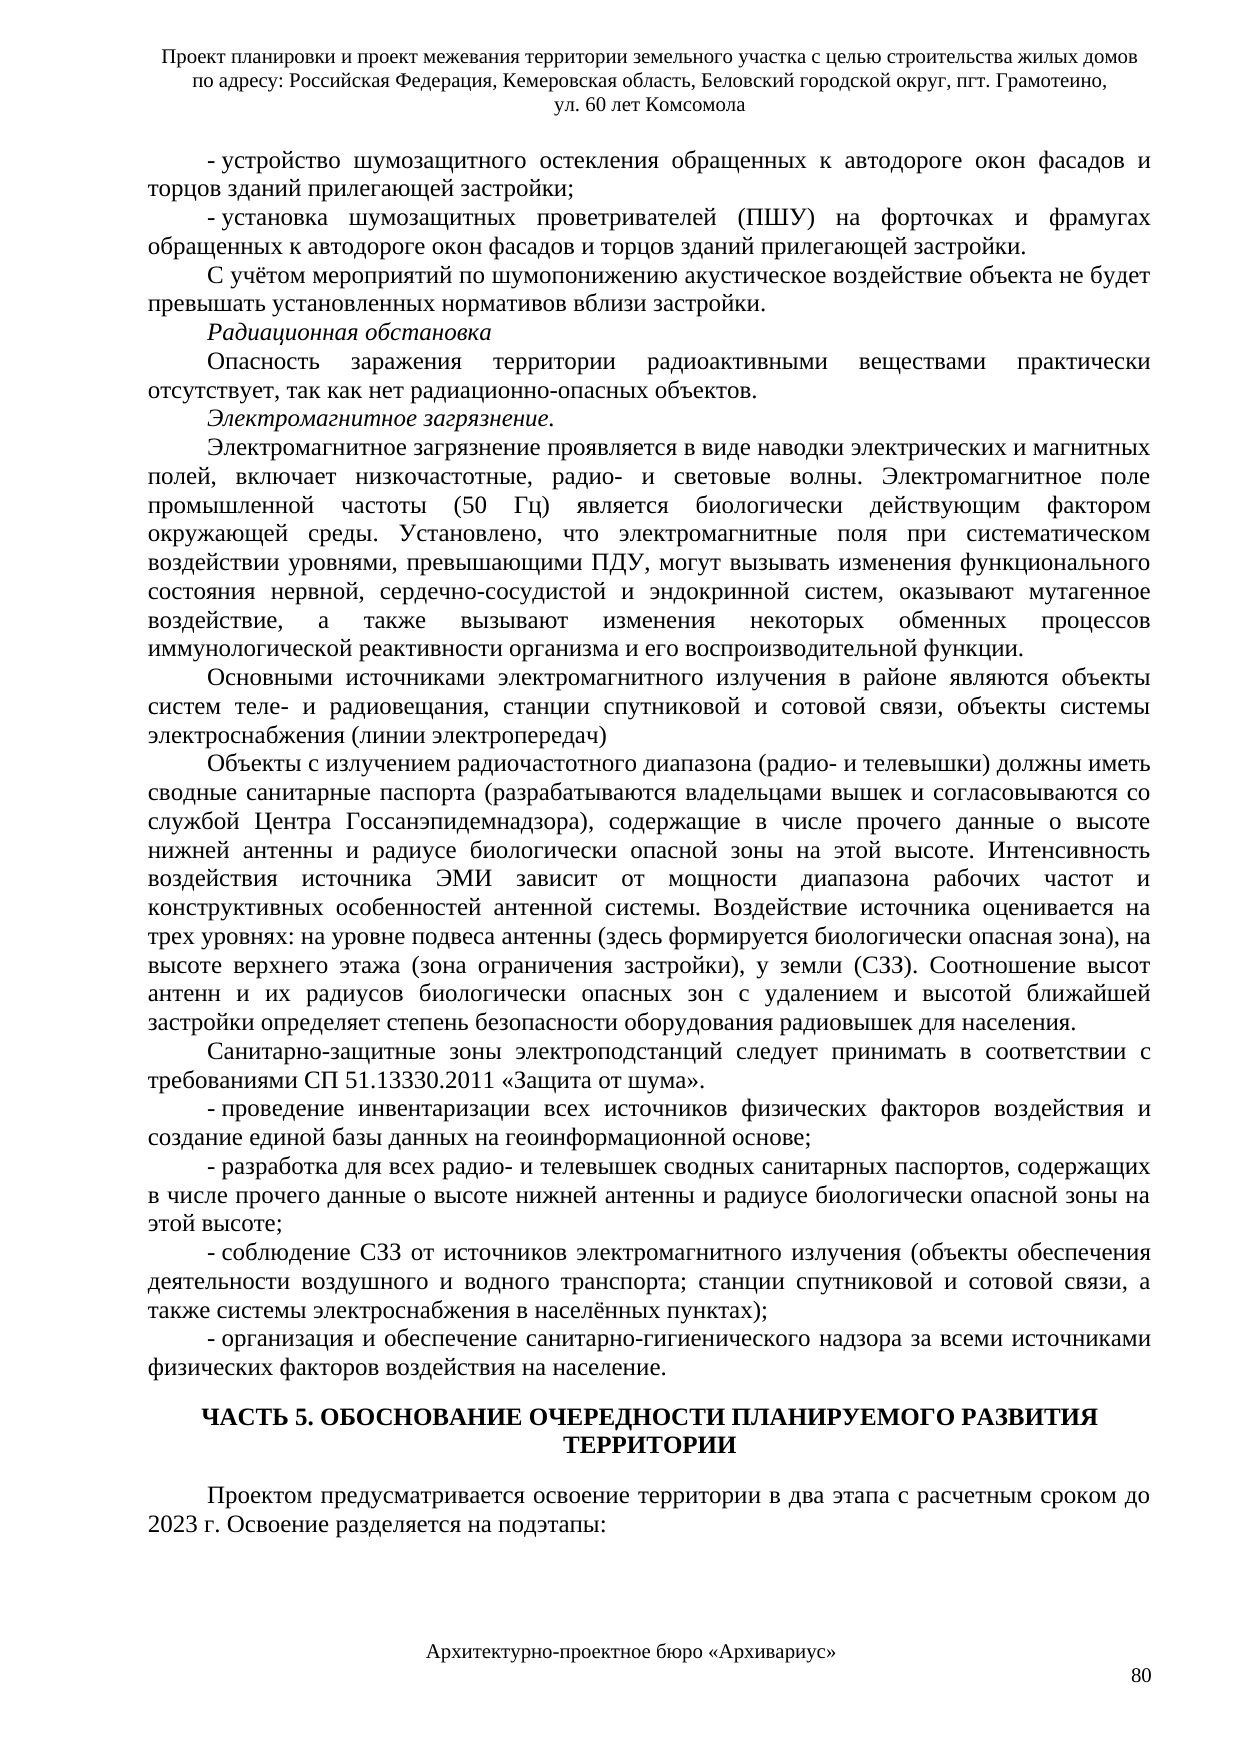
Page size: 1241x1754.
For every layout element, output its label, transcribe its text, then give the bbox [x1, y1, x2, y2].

text - разработка для всех радио- и телевышек сводных санитарных паспортов, содержащих в числе прочего данные о высоте нижней антенны и радиусе биологически опасной зоны на этой высоте; [148, 1151, 1152, 1237]
text Электромагнитное загрязнение. [148, 403, 1152, 432]
text - устройство шумозащитного остекления обращенных к автодороге окон фасадов и торцов зданий прилегающей застройки; [148, 145, 1152, 202]
text - проведение инвентаризации всех источников физических факторов воздействия и создание единой базы данных на геоинформационной основе; [148, 1093, 1152, 1151]
text - соблюдение СЗЗ от источников электромагнитного излучения (объекты обеспечения деятельности воздушного и водного транспорта; станции спутниковой и сотовой связи, а также системы электроснабжения в населённых пунктах); [148, 1237, 1152, 1323]
text С учётом мероприятий по шумопонижению акустическое воздействие объекта не будет превышать установленных нормативов вблизи застройки. [148, 260, 1152, 317]
text ЧАСТЬ 5. ОБОСНОВАНИЕ ОЧЕРЕДНОСТИ ПЛАНИРУЕМОГО РАЗВИТИЯ ТЕРРИТОРИИ [148, 1402, 1152, 1459]
text Проектом предусматривается освоение территории в два этапа с расчетным сроком до 2023 г. Освоение разделяется на подэтапы: [148, 1480, 1152, 1538]
text Радиационная обстановка [148, 317, 1152, 346]
text - установка шумозащитных проветривателей (ПШУ) на форточках и фрамугах обращенных к автодороге окон фасадов и торцов зданий прилегающей застройки. [148, 202, 1152, 260]
text Объекты с излучением радиочастотного диапазона (радио- и телевышки) должны иметь сводные санитарные паспорта (разрабатываются владельцами вышек и согласовываются со службой Центра Госсанэпидемнадзора), содержащие в числе прочего данные о высоте нижней антенны и радиусе биологически опасной зоны на этой высоте. Интенсивность воздействия источника ЭМИ зависит от мощности диапазона рабочих частот и конструктивных особенностей антенной системы. Воздействие источника оценивается на трех уровнях: на уровне подвеса антенны (здесь формируется биологически опасная зона), на высоте верхнего этажа (зона ограничения застройки), у земли (СЗЗ). Соотношение высот антенн и их радиусов биологически опасных зон с удалением и высотой ближайшей застройки определяет степень безопасности оборудования радиовышек для населения. [148, 748, 1152, 1036]
text Опасность заражения территории радиоактивными веществами практически отсутствует, так как нет радиационно-опасных объектов. [148, 346, 1152, 403]
text - организация и обеспечение санитарно-гигиенического надзора за всеми источниками физических факторов воздействия на население. [148, 1323, 1152, 1381]
text Санитарно-защитные зоны электроподстанций следует принимать в соответствии с требованиями СП 51.13330.2011 «Защита от шума». [148, 1036, 1152, 1093]
text Электромагнитное загрязнение проявляется в виде наводки электрических и магнитных полей, включает низкочастотные, радио- и световые волны. Электромагнитное поле промышленной частоты (50 Гц) является биологически действующим фактором окружающей среды. Установлено, что электромагнитные поля при систематическом воздействии уровнями, превышающими ПДУ, могут вызывать изменения функционального состояния нервной, сердечно-сосудистой и эндокринной систем, оказывают мутагенное воздействие, а также вызывают изменения некоторых обменных процессов иммунологической реактивности организма и его воспроизводительной функции. [148, 432, 1152, 662]
text Основными источниками электромагнитного излучения в районе являются объекты систем теле- и радиовещания, станции спутниковой и сотовой связи, объекты системы электроснабжения (линии электропередач) [148, 662, 1152, 748]
